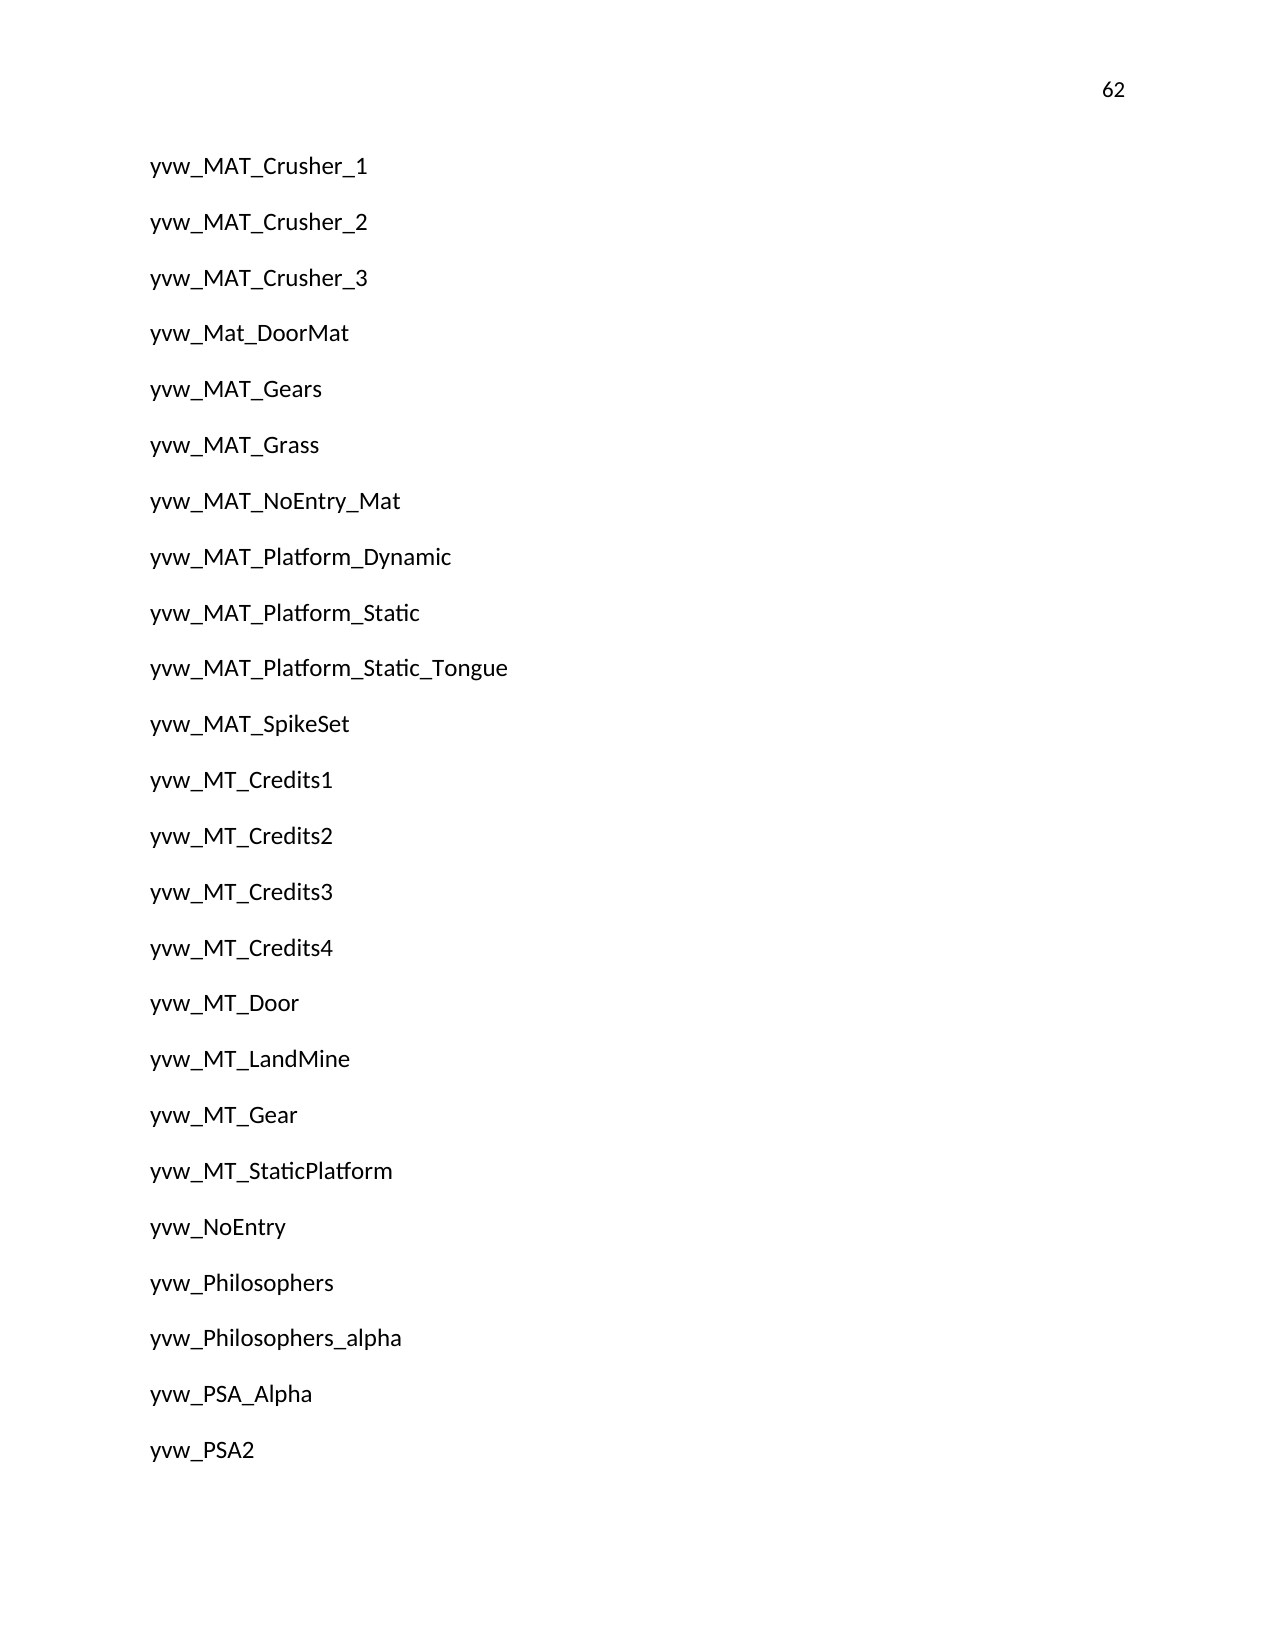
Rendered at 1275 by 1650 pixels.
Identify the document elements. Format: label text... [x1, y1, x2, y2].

text yvw_PSA2 [150, 1434, 1125, 1465]
text yvw_MT_Credits2 [150, 820, 1125, 851]
text yvw_MAT_SpikeSet [150, 708, 1125, 739]
text yvw_MAT_Grass [150, 429, 1125, 460]
text yvw_MT_Credits4 [150, 932, 1125, 962]
text yvw_PSA_Alpha [150, 1378, 1125, 1409]
text yvw_MT_StaticPlatform [150, 1155, 1125, 1186]
text yvw_MAT_Crusher_3 [150, 262, 1125, 292]
text yvw_MAT_NoEntry_Mat [150, 485, 1125, 516]
text yvw_MT_Credits3 [150, 876, 1125, 906]
text yvw_MAT_Platform_Dynamic [150, 541, 1125, 571]
text yvw_MT_Credits1 [150, 764, 1125, 795]
text yvw_MAT_Crusher_1 [150, 150, 1125, 181]
text yvw_MAT_Gears [150, 373, 1125, 404]
text yvw_MAT_Platform_Static [150, 597, 1125, 627]
text yvw_MT_Door [150, 987, 1125, 1018]
text yvw_MAT_Platform_Static_Tongue [150, 652, 1125, 683]
text yvw_Mat_DoorMat [150, 317, 1125, 348]
text yvw_Philosophers [150, 1267, 1125, 1297]
text yvw_NoEntry [150, 1211, 1125, 1241]
text yvw_MT_Gear [150, 1099, 1125, 1130]
text yvw_MT_LandMine [150, 1043, 1125, 1074]
text yvw_MAT_Crusher_2 [150, 206, 1125, 236]
text yvw_Philosophers_alpha [150, 1322, 1125, 1353]
